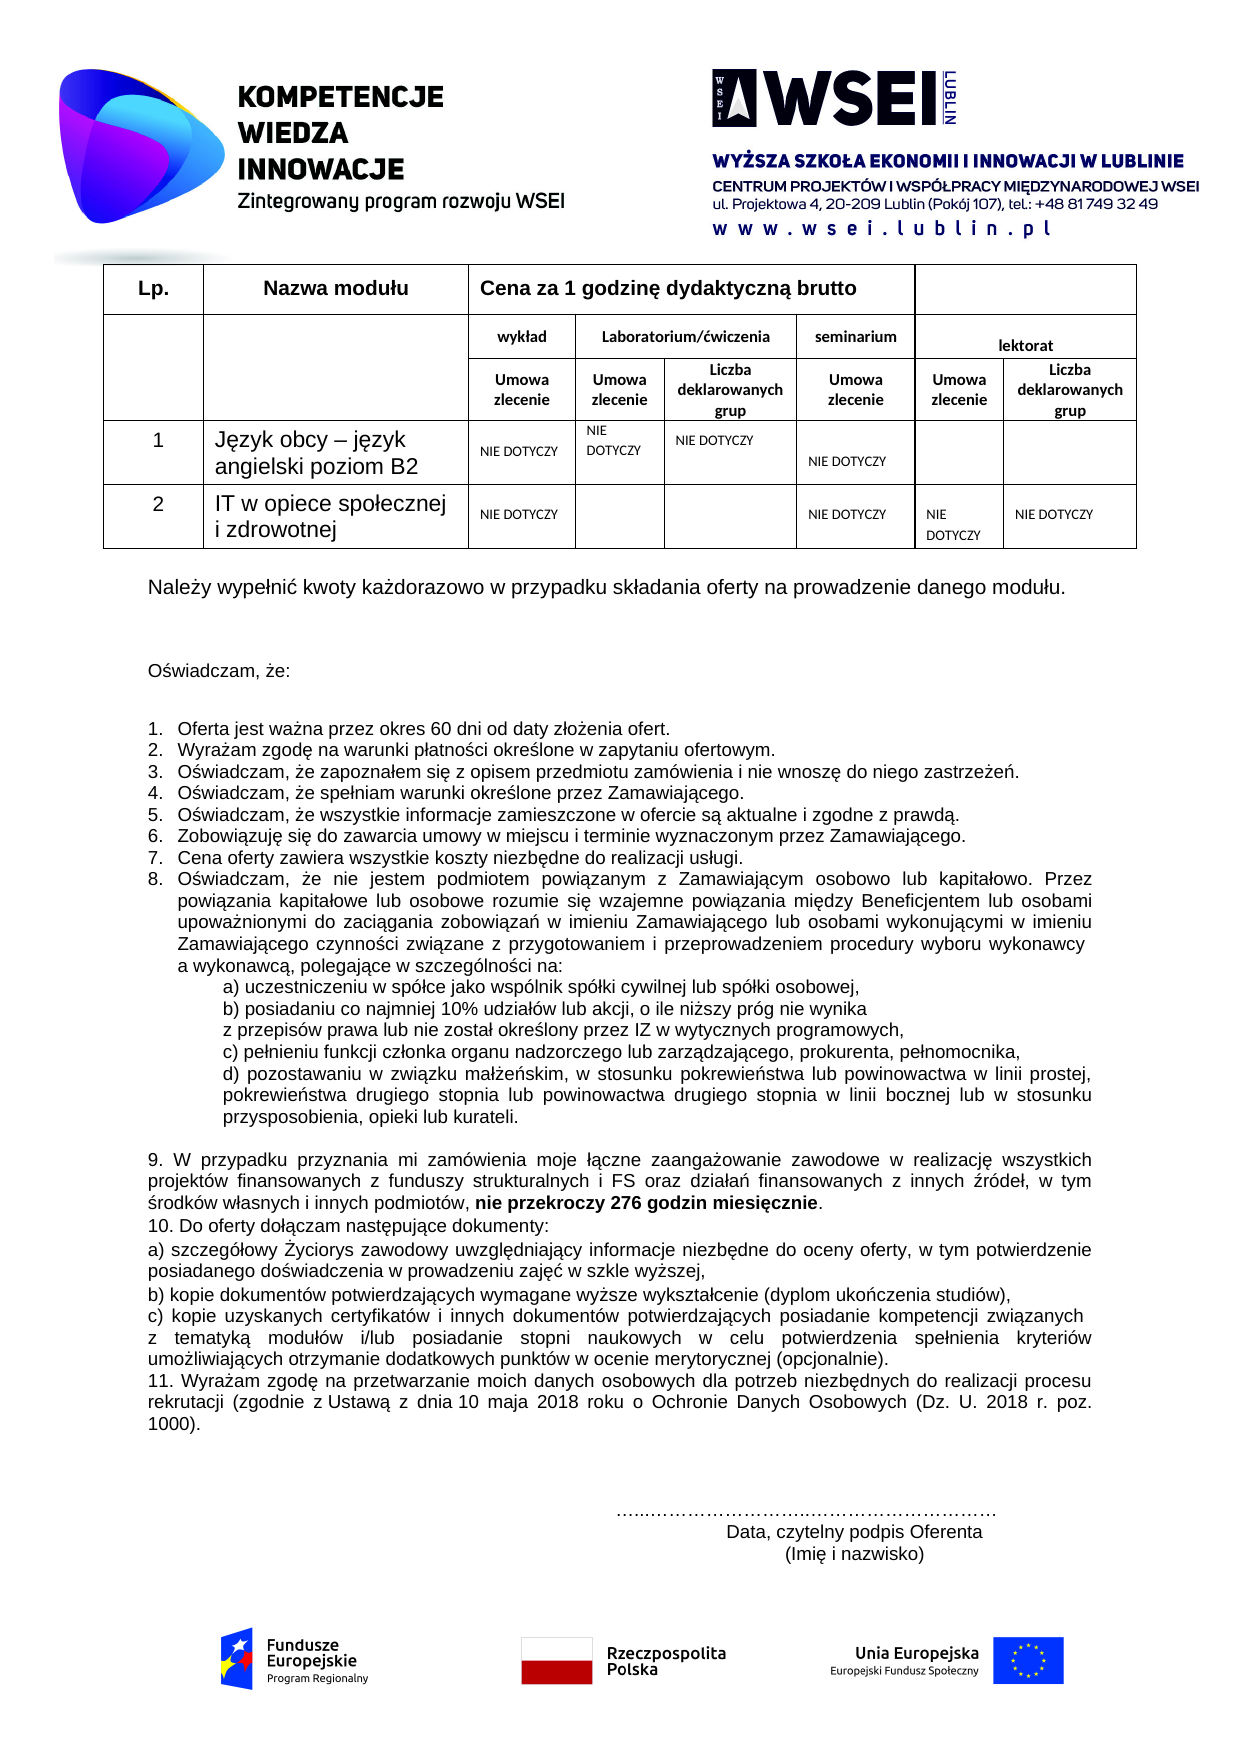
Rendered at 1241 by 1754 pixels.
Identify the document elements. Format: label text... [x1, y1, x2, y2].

table_cell NIE DOTYCZY [797, 485, 914, 548]
table_cell seminarium [797, 315, 914, 358]
table_cell NIE DOTYCZY [916, 485, 1003, 548]
table_cell [665, 485, 796, 548]
text b) kopie dokumentów potwierdzających wymagane wyższe wykształcenie (dyplom ukończenia studiów), [148, 1283, 1093, 1305]
table_cell lektorat [916, 315, 1136, 358]
text Oświadczam, że: [148, 659, 1093, 713]
table_cell [104, 315, 203, 420]
list Oświadczam, że wszystkie informacje zamieszczone w ofercie są aktualne i zgodne z prawdą. [148, 803, 1093, 825]
table_cell Laboratorium/ćwiczenia [576, 315, 796, 358]
table_cell NIE DOTYCZY [797, 421, 914, 484]
text a) uczestniczeniu w spółce jako wspólnik spółki cywilnej lub spółki osobowej, [223, 976, 1093, 998]
text c) kopie uzyskanych certyfikatów i innych dokumentów potwierdzających posiadanie kompetencji związanych z tematyką modułów i/lub posiadanie stopni naukowych w celu potwierdzenia spełnienia kryteriów umożliwiających otrzymanie dodatkowych punktów w ocenie merytorycznej (opcjonalnie). [148, 1305, 1093, 1370]
table_cell NIE DOTYCZY [576, 421, 664, 484]
table_cell NIE DOTYCZY [665, 421, 796, 484]
list Cena oferty zawiera wszystkie koszty niezbędne do realizacji usługi. [148, 847, 1093, 868]
table_cell NIE DOTYCZY [469, 421, 575, 484]
text Należy wypełnić kwoty każdorazowo w przypadku składania oferty na prowadzenie danego modułu. [148, 575, 1093, 599]
text c) pełnieniu funkcji członka organu nadzorczego lub zarządzającego, prokurenta, pełnomocnika, [223, 1041, 1093, 1062]
table_cell Umowa zlecenie [576, 359, 664, 420]
list Wyrażam zgodę na warunki płatności określone w zapytaniu ofertowym. [148, 739, 1093, 760]
table_header [916, 265, 1136, 313]
text Data, czytelny podpis Oferenta [616, 1521, 1093, 1542]
text …...……………………..………………………… [615, 1499, 1093, 1521]
table_cell Liczba deklarowanych grup [1004, 359, 1136, 420]
table_cell NIE DOTYCZY [1004, 485, 1136, 548]
table_cell Umowa zlecenie [469, 359, 575, 420]
table_cell [204, 315, 468, 420]
table_cell Liczba deklarowanych grup [665, 359, 796, 420]
text 9. W przypadku przyznania mi zamówienia moje łączne zaangażowanie zawodowe w realizację wszystkich projektów finansowanych z funduszy strukturalnych i FS oraz działań finansowanych z innych źródeł, w tym środków własnych i innych podmiotów, nie przekroczy 276 godzin miesięcznie. [148, 1148, 1093, 1213]
list Oferta jest ważna przez okres 60 dni od daty złożenia ofert. [148, 717, 1093, 739]
table_header Cena za 1 godzinę dydaktyczną brutto [469, 265, 914, 313]
table_cell Umowa zlecenie [797, 359, 914, 420]
table_cell [576, 485, 664, 548]
text 11. Wyrażam zgodę na przetwarzanie moich danych osobowych dla potrzeb niezbędnych do realizacji procesu rekrutacji (zgodnie z Ustawą z dnia 10 maja 2018 roku o Ochronie Danych Osobowych (Dz. U. 2018 r. poz. 1000). [148, 1370, 1093, 1434]
table_cell [916, 421, 1003, 484]
text b) posiadaniu co najmniej 10% udziałów lub akcji, o ile niższy próg nie wynika [223, 998, 1093, 1019]
table_cell [1004, 421, 1136, 484]
picture [1, 29, 1241, 266]
table_cell IT w opiece społecznej i zdrowotnej [204, 485, 468, 548]
list Oświadczam, że spełniam warunki określone przez Zamawiającego. [148, 782, 1093, 803]
list Oświadczam, że nie jestem podmiotem powiązanym z Zamawiającym osobowo lub kapitałowo. Przez powiązania kapitałowe lub osobowe rozumie się wzajemne powiązania między Beneficjentem lub osobami upoważnionymi do zaciągania zobowiązań w imieniu Zamawiającego lub osobami wykonującymi w imieniu Zamawiającego czynności związane z przygotowaniem i przeprowadzeniem procedury wyboru wykonawcy a wykonawcą, polegające w szczególności na: [148, 868, 1093, 976]
table_cell 2 [104, 485, 203, 548]
table_cell wykład [469, 315, 575, 358]
text z przepisów prawa lub nie został określony przez IZ w wytycznych programowych, [223, 1019, 1093, 1041]
table_cell 1 [104, 421, 203, 484]
table_cell Umowa zlecenie [916, 359, 1003, 420]
text a) szczegółowy Życiorys zawodowy uwzględniający informacje niezbędne do oceny oferty, w tym potwierdzenie posiadanego doświadczenia w prowadzeniu zajęć w szkle wyższej, [148, 1238, 1093, 1282]
text d) pozostawaniu w związku małżeńskim, w stosunku pokrewieństwa lub powinowactwa w linii prostej, pokrewieństwa drugiego stopnia lub powinowactwa drugiego stopnia w linii bocznej lub w stosunku przysposobienia, opieki lub kurateli. [223, 1062, 1093, 1127]
table_header Nazwa modułu [204, 265, 468, 313]
list Zobowiązuję się do zawarcia umowy w miejscu i terminie wyznaczonym przez Zamawiającego. [148, 825, 1093, 847]
table_cell NIE DOTYCZY [469, 485, 575, 548]
text (Imię i nazwisko) [616, 1542, 1093, 1564]
text 10. Do oferty dołączam następujące dokumenty: [148, 1215, 1093, 1237]
list Oświadczam, że zapoznałem się z opisem przedmiotu zamówienia i nie wnoszę do niego zastrzeżeń. [148, 760, 1093, 782]
table_cell Język obcy – język angielski poziom B2 [204, 421, 468, 484]
picture [151, 1606, 1099, 1710]
table_header Lp. [104, 265, 203, 313]
